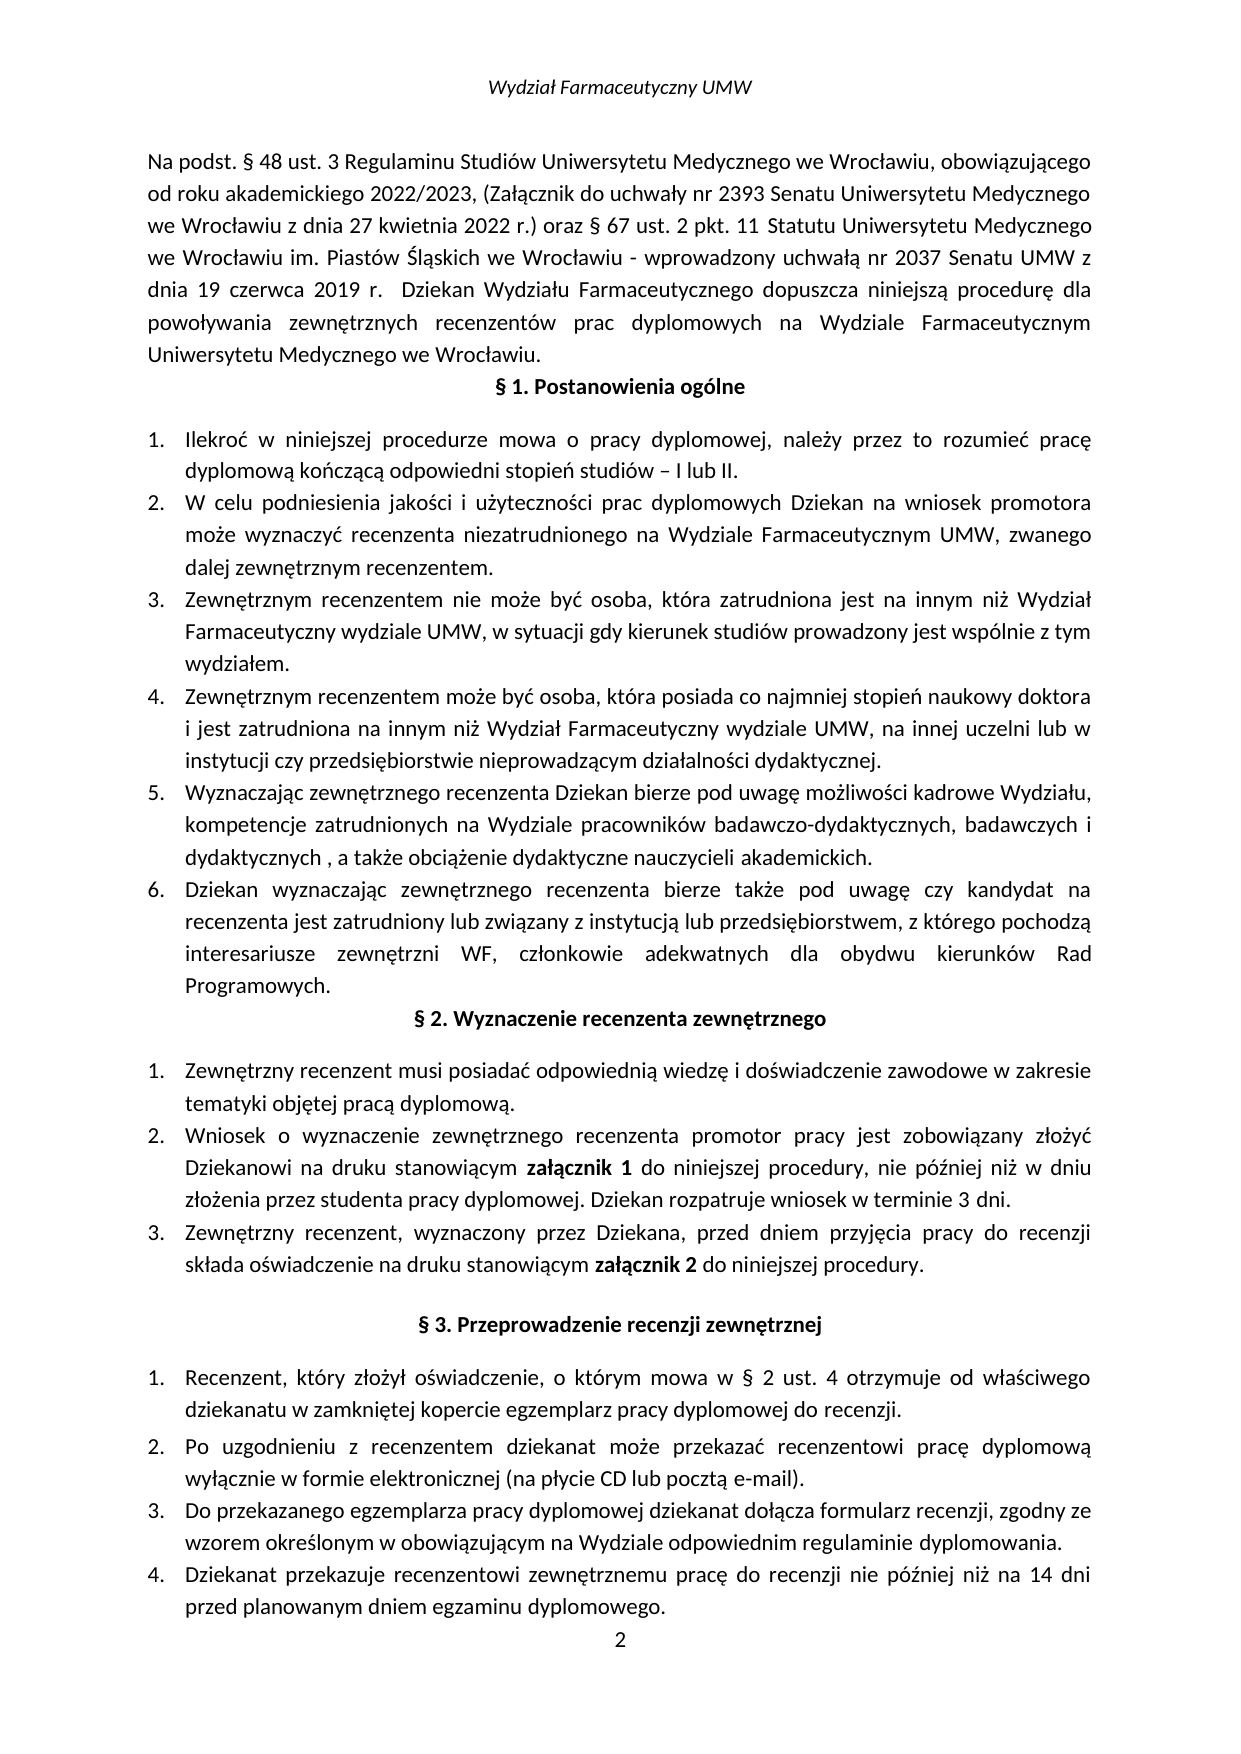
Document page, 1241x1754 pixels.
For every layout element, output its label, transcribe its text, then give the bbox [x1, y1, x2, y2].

text Na podst. § 48 ust. 3 Regulaminu Studiów Uniwersytetu Medycznego we Wrocławiu, obowiązującego od roku akademickiego 2022/2023, (Załącznik do uchwały nr 2393 Senatu Uniwersytetu Medycznego we Wrocławiu z dnia 27 kwietnia 2022 r.) oraz § 67 ust. 2 pkt. 11 Statutu Uniwersytetu Medycznego we Wrocławiu im. Piastów Śląskich we Wrocławiu - wprowadzony uchwałą nr 2037 Senatu UMW z dnia 19 czerwca 2019 r. Dziekan Wydziału Farmaceutycznego dopuszcza niniejszą procedurę dla powoływania zewnętrznych recenzentów prac dyplomowych na Wydziale Farmaceutycznym Uniwersytetu Medycznego we Wrocławiu. [147, 147, 1093, 368]
list Dziekan wyznaczając zewnętrznego recenzenta bierze także pod uwagę czy kandydat na recenzenta jest zatrudniony lub związany z instytucją lub przedsiębiorstwem, z którego pochodzą interesariusze zewnętrzni WF, członkowie adekwatnych dla obydwu kierunków Rad Programowych. [147, 875, 1093, 999]
list Wyznaczając zewnętrznego recenzenta Dziekan bierze pod uwagę możliwości kadrowe Wydziału, kompetencje zatrudnionych na Wydziale pracowników badawczo-dydaktycznych, badawczych i dydaktycznych , a także obciążenie dydaktyczne nauczycieli akademickich. [147, 778, 1093, 871]
list Zewnętrznym recenzentem może być osoba, która posiada co najmniej stopień naukowy doktora i jest zatrudniona na innym niż Wydział Farmaceutyczny wydziale UMW, na innej uczelni lub w instytucji czy przedsiębiorstwie nieprowadzącym działalności dydaktycznej. [147, 682, 1093, 774]
list Ilekroć w niniejszej procedurze mowa o pracy dyplomowej, należy przez to rozumieć pracę dyplomową kończącą odpowiedni stopień studiów – I lub II. [147, 425, 1093, 484]
list Zewnętrzny recenzent musi posiadać odpowiednią wiedzę i doświadczenie zawodowe w zakresie tematyki objętej pracą dyplomową. [147, 1056, 1093, 1117]
list W celu podniesienia jakości i użyteczności prac dyplomowych Dziekan na wniosek promotora może wyznaczyć recenzenta niezatrudnionego na Wydziale Farmaceutycznym UMW, zwanego dalej zewnętrznym recenzentem. [147, 488, 1093, 581]
list Do przekazanego egzemplarza pracy dyplomowej dziekanat dołącza formularz recenzji, zgodny ze wzorem określonym w obowiązującym na Wydziale odpowiednim regulaminie dyplomowania. [147, 1497, 1093, 1556]
list Dziekanat przekazuje recenzentowi zewnętrznemu pracę do recenzji nie później niż na 14 dni przed planowanym dniem egzaminu dyplomowego. [147, 1560, 1092, 1620]
list Po uzgodnieniu z recenzentem dziekanat może przekazać recenzentowi pracę dyplomową wyłącznie w formie elektronicznej (na płycie CD lub pocztą e-mail). [147, 1432, 1093, 1492]
list Wniosek o wyznaczenie zewnętrznego recenzenta promotor pracy jest zobowiązany złożyć Dziekanowi na druku stanowiącym załącznik 1 do niniejszej procedury, nie później niż w dniu złożenia przez studenta pracy dyplomowej. Dziekan rozpatruje wniosek w terminie 3 dni. [147, 1121, 1093, 1213]
list Zewnętrznym recenzentem nie może być osoba, która zatrudniona jest na innym niż Wydział Farmaceutyczny wydziale UMW, w sytuacji gdy kierunek studiów prowadzony jest wspólnie z tym wydziałem. [147, 585, 1093, 677]
subtitle § 3. Przeprowadzenie recenzji zewnętrznej [146, 1310, 1094, 1338]
subtitle § 1. Postanowienia ogólne [146, 372, 1094, 400]
list Recenzent, który złożył oświadczenie, o którym mowa w § 2 ust. 4 otrzymuje od właściwego dziekanatu w zamkniętej kopercie egzemplarz pracy dyplomowej do recenzji. [147, 1363, 1092, 1423]
subtitle § 2. Wyznaczenie recenzenta zewnętrznego [146, 1004, 1094, 1032]
list Zewnętrzny recenzent, wyznaczony przez Dziekana, przed dniem przyjęcia pracy do recenzji składa oświadczenie na druku stanowiącym załącznik 2 do niniejszej procedury. [147, 1218, 1093, 1278]
